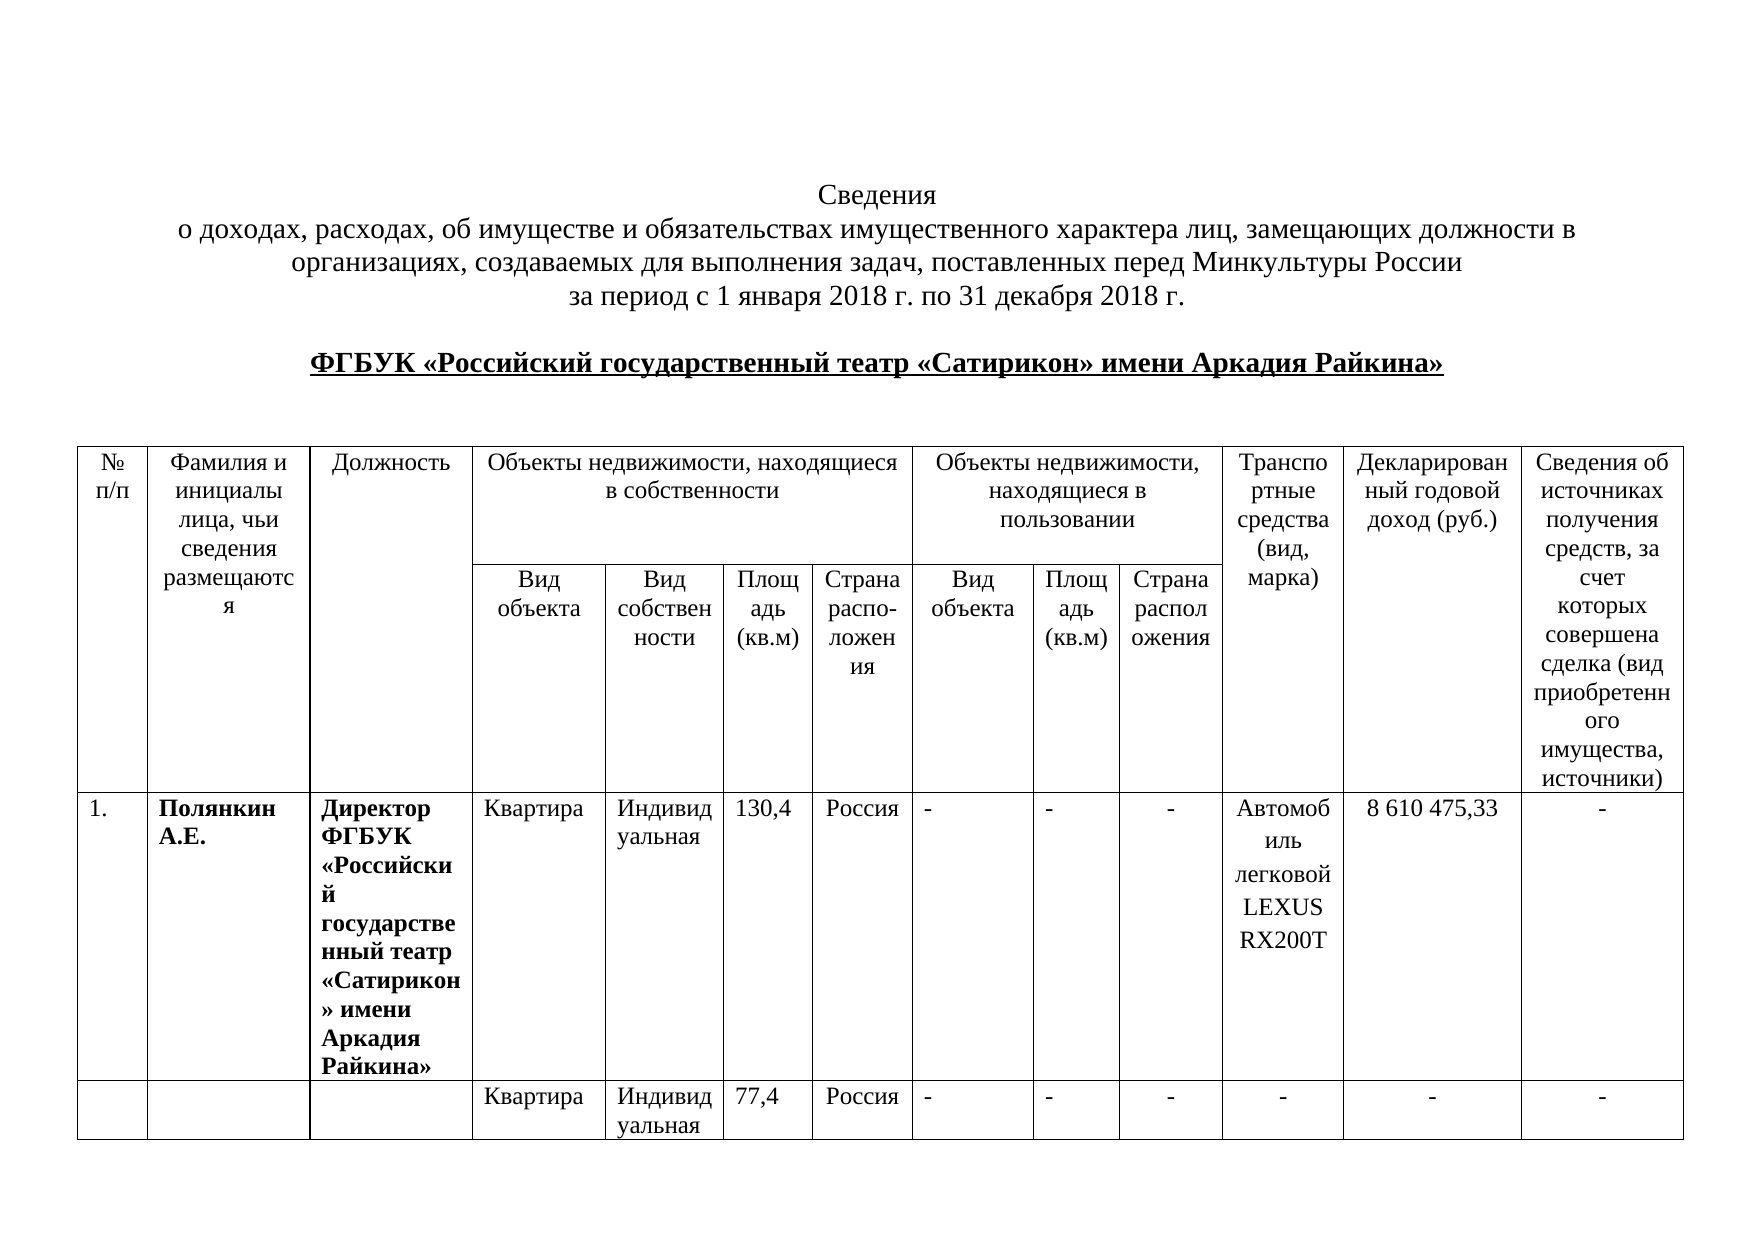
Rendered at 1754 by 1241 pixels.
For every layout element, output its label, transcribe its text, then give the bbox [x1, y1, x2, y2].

table_header Объекты недвижимости, находящиеся в пользовании [913, 447, 1222, 563]
table_cell Квартира [473, 1081, 605, 1139]
table_cell 8 610 475,33 [1344, 793, 1521, 1080]
table_cell Площадь (кв.м) [724, 565, 812, 792]
table_cell [148, 1081, 309, 1139]
table_cell - [1120, 793, 1222, 1080]
table_cell [78, 1081, 147, 1139]
table_cell - [1120, 1081, 1222, 1139]
table_cell 1. [78, 793, 147, 1080]
table_cell Вид собственности [606, 565, 723, 792]
table_cell Директор ФГБУК «Российский государственный театр «Сатирикон» имени Аркадия Райкина» [311, 793, 472, 1080]
table_cell Полянкин А.Е. [148, 793, 309, 1080]
table_cell Вид объекта [473, 565, 605, 792]
table_header Транспортные средства (вид, марка) [1223, 447, 1343, 792]
table_cell Россия [813, 1081, 912, 1139]
table_header Объекты недвижимости, находящиеся в собственности [473, 447, 912, 563]
text Сведения [89, 177, 1665, 211]
table_cell - [913, 793, 1033, 1080]
table_cell - [913, 1081, 1033, 1139]
table_header № п/п [78, 447, 147, 792]
text ФГБУК «Российский государственный театр «Сатирикон» имени Аркадия Райкина» [89, 345, 1665, 378]
table_cell - [1344, 1081, 1521, 1139]
table_cell Площадь (кв.м) [1034, 565, 1119, 792]
table_cell - [1223, 1081, 1343, 1139]
text за период с 1 января 2018 г. по 31 декабря 2018 г. [89, 278, 1665, 311]
table_cell Страна расположения [1120, 565, 1222, 792]
table_header Сведения об источниках получения средств, за счет которых совершена сделка (вид приобретенного имущества, источники) [1522, 447, 1683, 792]
table_header Фамилия и инициалы лица, чьи сведения размещаются [148, 447, 309, 792]
table_cell - [1522, 1081, 1683, 1139]
table_header Должность [311, 447, 472, 792]
table_cell - [1034, 793, 1119, 1080]
table_cell Автомобиль легковой LEXUS RX200Т [1223, 793, 1343, 1080]
table_cell Россия [813, 793, 912, 1080]
table_cell [311, 1081, 472, 1139]
table_header Декларированный годовой доход (руб.) [1344, 447, 1521, 792]
table_cell Вид объекта [913, 565, 1033, 792]
table_cell Страна распо-ложения [813, 565, 912, 792]
table_cell 77,4 [724, 1081, 812, 1139]
table_cell Индивидуальная [606, 793, 723, 1080]
table_cell Индивидуальная [606, 1081, 723, 1139]
table_cell - [1522, 793, 1683, 1080]
table_cell Квартира [473, 793, 605, 1080]
table_cell 130,4 [724, 793, 812, 1080]
text о доходах, расходах, об имуществе и обязательствах имущественного характера лиц, замещающих должности в организациях, создаваемых для выполнения задач, поставленных перед Минкультуры России [89, 211, 1665, 278]
table_cell - [1034, 1081, 1119, 1139]
